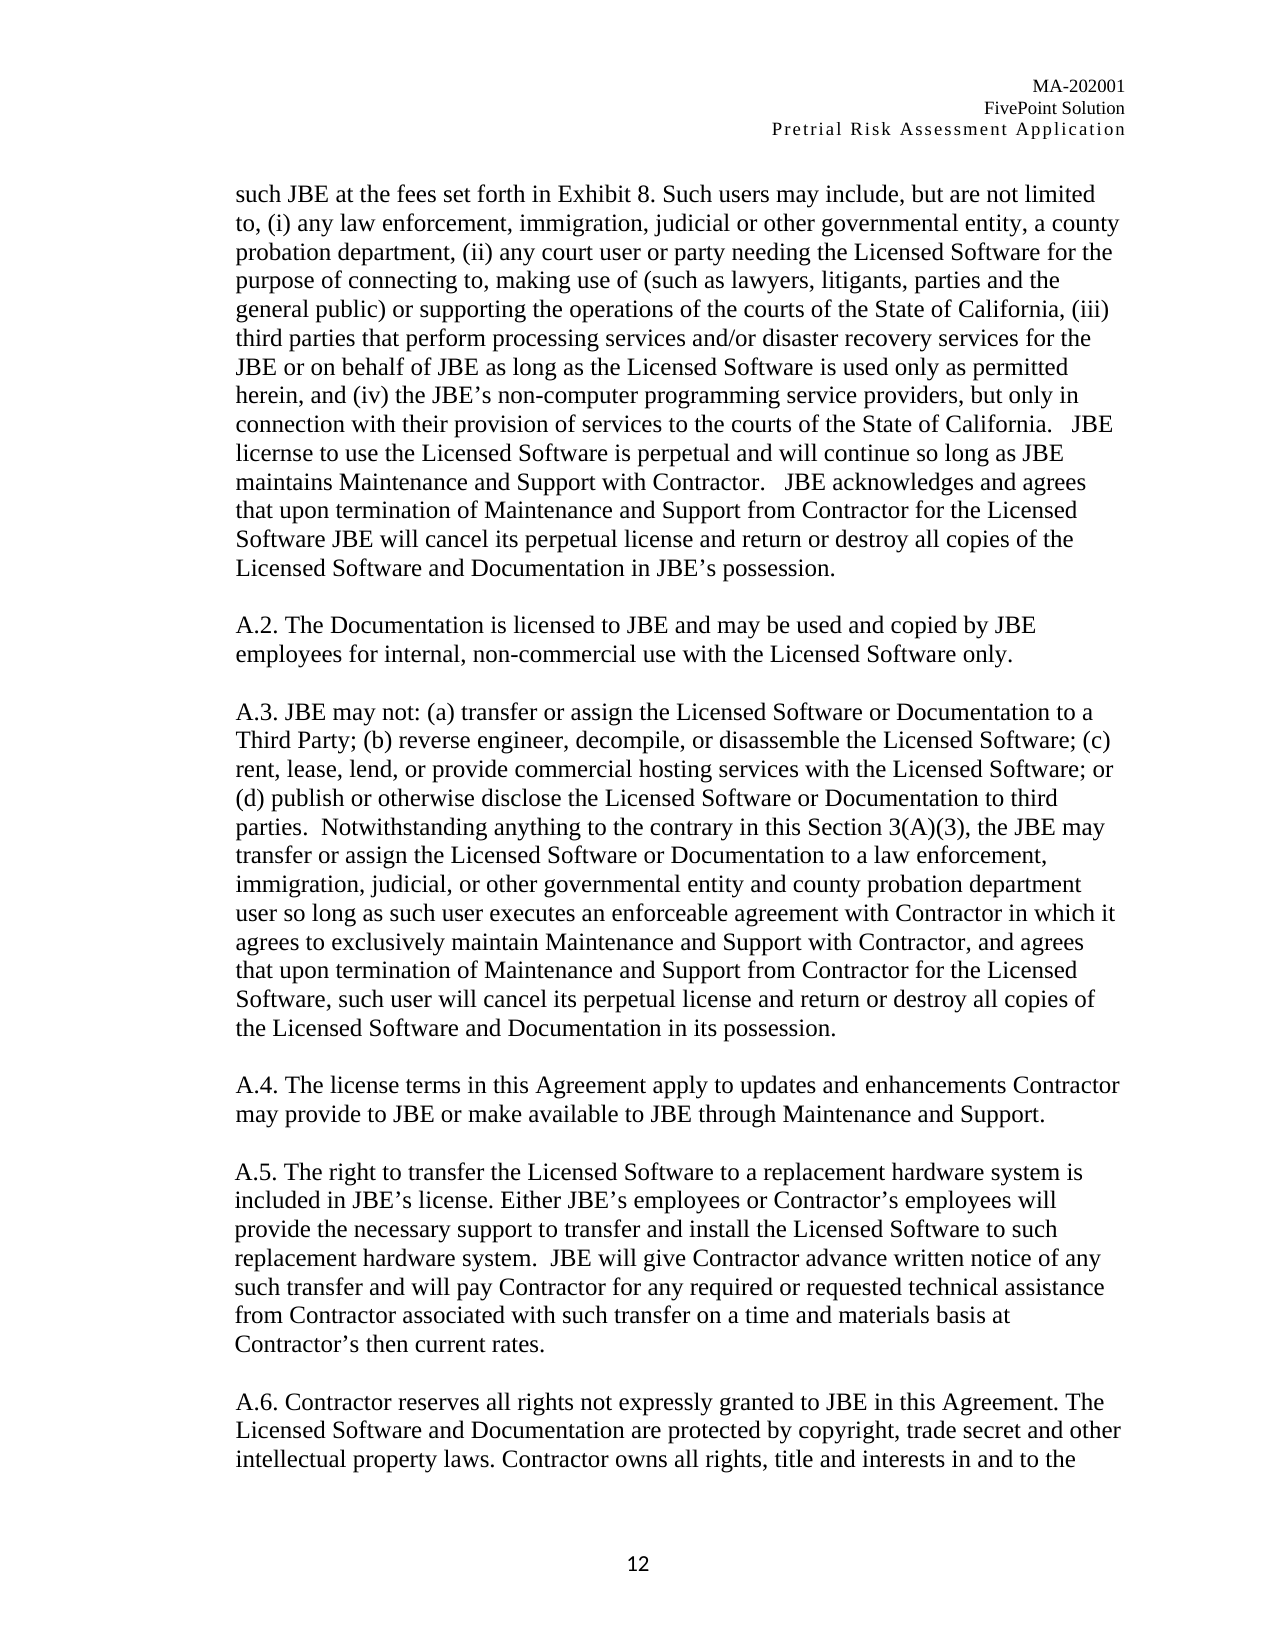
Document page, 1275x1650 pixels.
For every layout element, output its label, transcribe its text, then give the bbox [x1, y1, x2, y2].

text A.3. JBE may not: (a) transfer or assign the Licensed Software or Documentation to a Third Party; (b) reverse engineer, decompile, or disassemble the Licensed Software; (c) rent, lease, lend, or provide commercial hosting services with the Licensed Software; or (d) publish or otherwise disclose the Licensed Software or Documentation to third parties. Notwithstanding anything to the contrary in this Section 3(A)(3), the JBE may transfer or assign the Licensed Software or Documentation to a law enforcement, immigration, judicial, or other governmental entity and county probation department user so long as such user executes an enforceable agreement with Contractor in which it agrees to exclusively maintain Maintenance and Support with Contractor, and agrees that upon termination of Maintenance and Support from Contractor for the Licensed Software, such user will cancel its perpetual license and return or destroy all copies of the Licensed Software and Documentation in its possession. [235, 697, 1127, 1042]
text A.5. The right to transfer the Licensed Software to a replacement hardware system is included in JBE’s license. Either JBE’s employees or Contractor’s employees will provide the necessary support to transfer and install the Licensed Software to such replacement hardware system. JBE will give Contractor advance written notice of any such transfer and will pay Contractor for any required or requested technical assistance from Contractor associated with such transfer on a time and materials basis at Contractor’s then current rates. [234, 1157, 1125, 1358]
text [235, 1387, 1127, 1473]
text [235, 179, 1127, 582]
text A.2. The Documentation is licensed to JBE and may be used and copied by JBE employees for internal, non-commercial use with the Licensed Software only. [235, 611, 1127, 668]
text A.4. The license terms in this Agreement apply to updates and enhancements Contractor may provide to JBE or make available to JBE through Maintenance and Support. [235, 1071, 1127, 1128]
